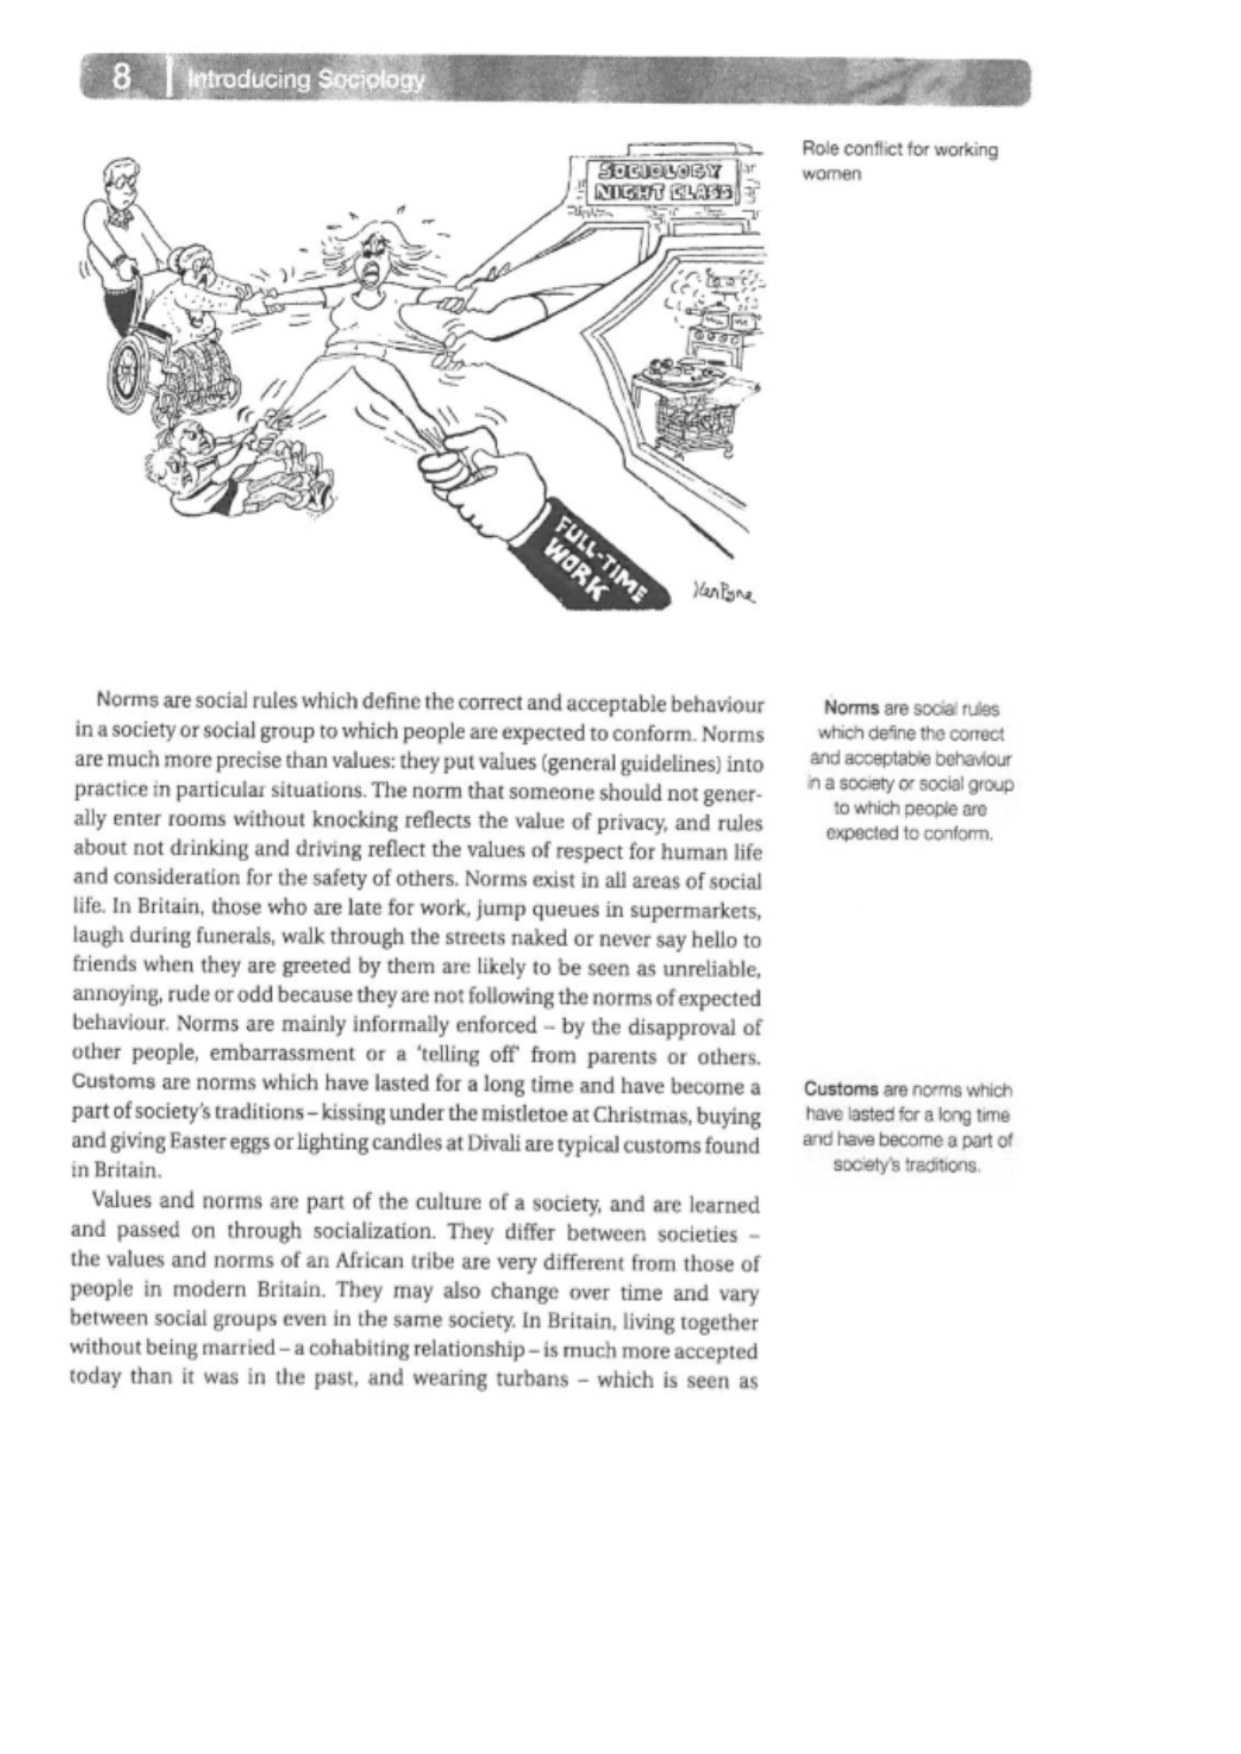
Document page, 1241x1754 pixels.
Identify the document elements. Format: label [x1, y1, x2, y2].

picture [36, 43, 1048, 1437]
